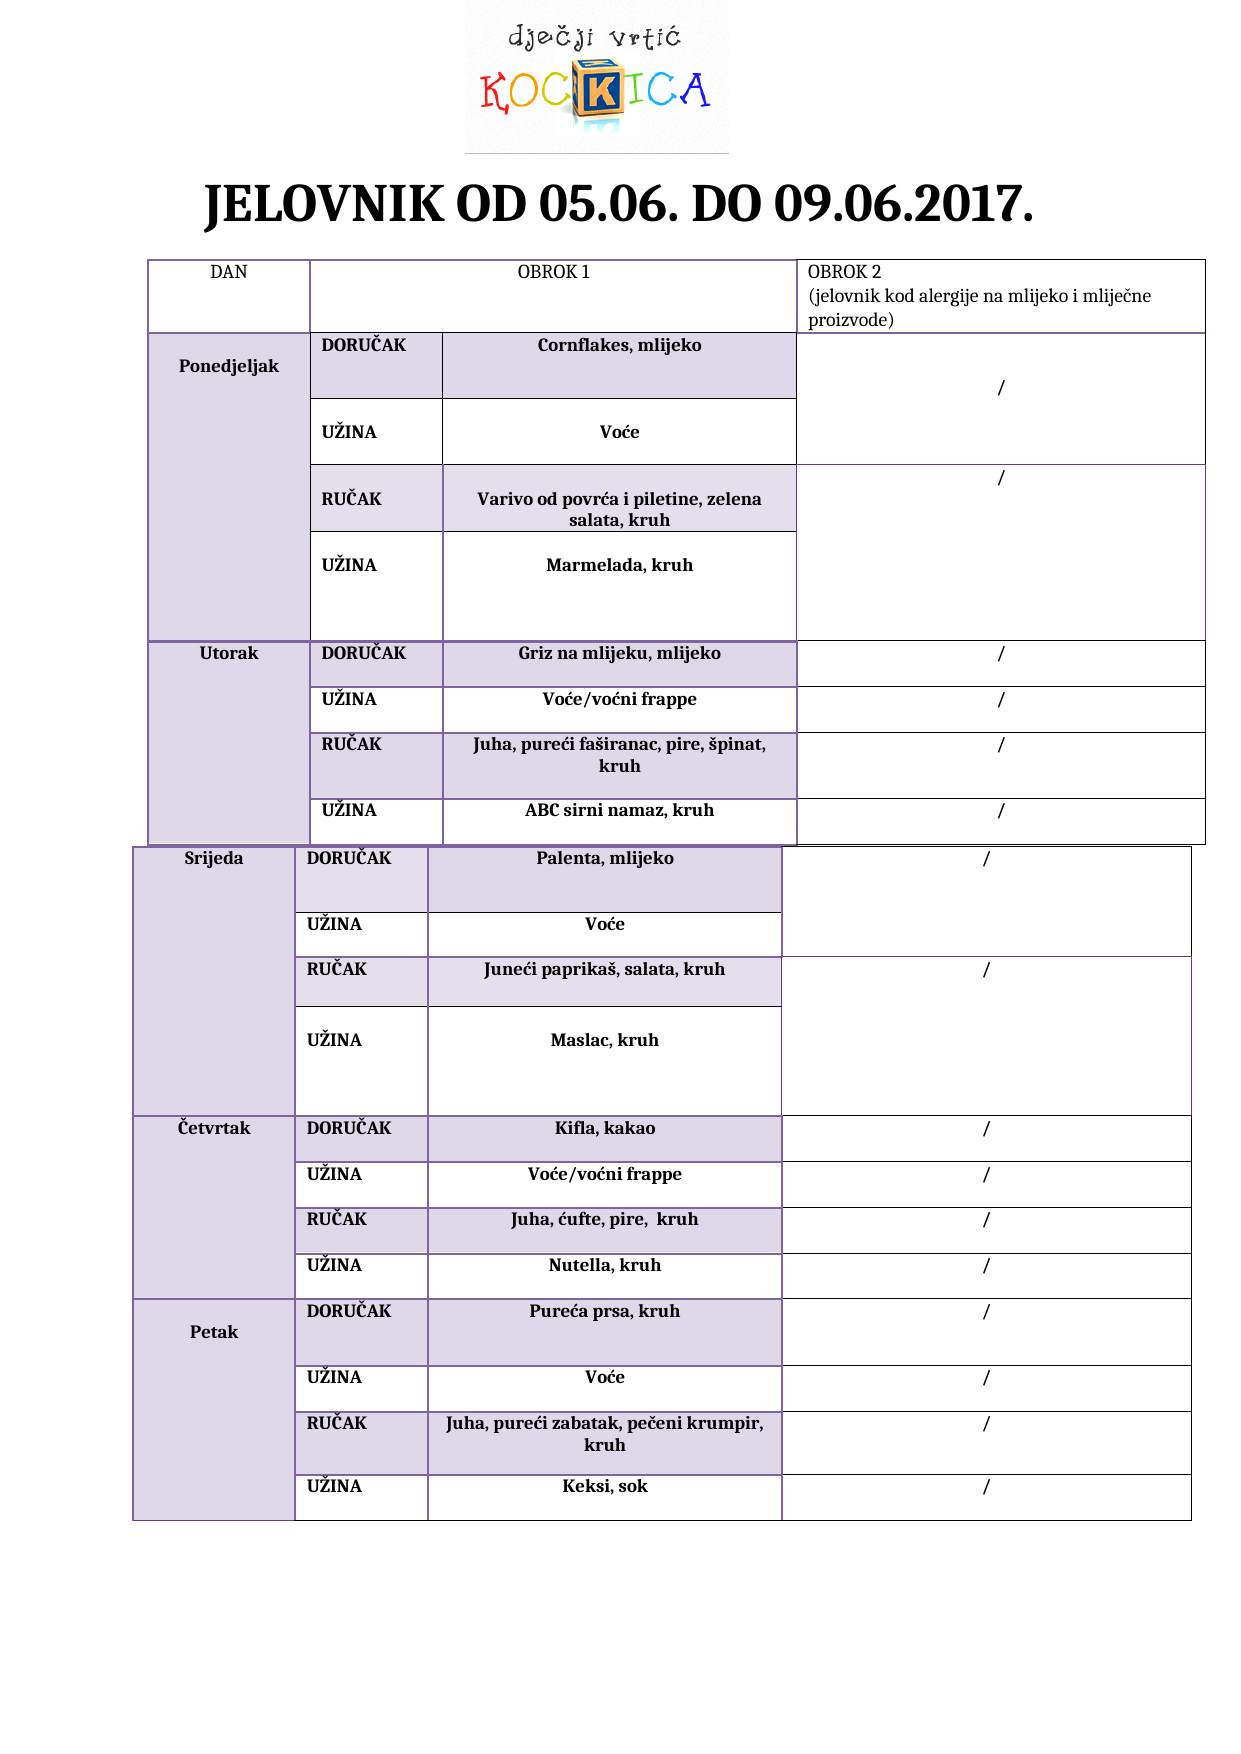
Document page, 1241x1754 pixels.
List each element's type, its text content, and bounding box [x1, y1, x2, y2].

table_cell / [797, 334, 1205, 464]
table_cell / [783, 1299, 1191, 1365]
table_cell / [798, 799, 1205, 843]
table_cell / [797, 465, 1205, 640]
table_cell Pureća prsa, kruh [429, 1300, 781, 1365]
table_cell / [783, 1366, 1191, 1411]
table_cell Juha, pureći zabatak, pečeni krumpir, kruh [429, 1413, 781, 1474]
table_cell UŽINA [296, 913, 427, 956]
table_cell Juha, pureći faširanac, pire, špinat, kruh [444, 734, 796, 798]
table_cell RUČAK [311, 465, 442, 531]
table_header OBROK 2 (jelovnik kod alergije na mlijeko i mliječne proizvode) [798, 260, 1205, 332]
table_cell RUČAK [296, 958, 427, 1006]
picture [464, 0, 729, 154]
table_header Palenta, mlijeko [429, 848, 781, 912]
table_cell Nutella, kruh [429, 1255, 781, 1298]
table_cell Utorak [149, 643, 309, 843]
table_cell DORUČAK [311, 643, 442, 686]
table_cell Voće/voćni frappe [429, 1163, 781, 1207]
table_cell / [783, 1412, 1191, 1474]
table_header OBROK 1 [311, 261, 796, 332]
table_cell / [798, 641, 1205, 686]
table_cell / [783, 1162, 1191, 1207]
table_cell Keksi, sok [429, 1476, 781, 1520]
table_header DORUČAK [296, 848, 427, 912]
table_cell UŽINA [311, 800, 442, 843]
table_cell UŽINA [311, 532, 442, 640]
text JELOVNIK OD 05.06. DO 09.06.2017. [148, 172, 1092, 234]
table_cell Voće [443, 399, 796, 464]
table_cell Varivo od povrća i piletine, zelena salata, kruh [444, 465, 796, 531]
table_cell UŽINA [296, 1007, 427, 1115]
table_cell Maslac, kruh [429, 1007, 781, 1115]
table_cell ABC sirni namaz, kruh [444, 800, 796, 843]
table_cell / [798, 687, 1205, 732]
table_cell / [783, 1254, 1191, 1298]
table_cell UŽINA [311, 399, 442, 464]
table_header / [783, 847, 1191, 956]
table_cell / [782, 957, 1191, 1115]
table_cell / [798, 733, 1205, 798]
table_cell Voće [429, 1367, 781, 1411]
table_cell Voće [429, 913, 781, 956]
table_cell DORUČAK [296, 1117, 427, 1161]
table_cell UŽINA [311, 688, 442, 732]
table_cell / [783, 1475, 1191, 1520]
table_cell Petak [134, 1300, 294, 1520]
table_cell Juha, ćufte, pire, kruh [429, 1209, 781, 1252]
table_cell Juneći paprikaš, salata, kruh [429, 958, 781, 1006]
table_cell UŽINA [296, 1367, 427, 1411]
table_cell Griz na mlijeku, mlijeko [444, 643, 796, 686]
table_cell UŽINA [296, 1163, 427, 1207]
table_cell DORUČAK [311, 333, 442, 398]
table_cell Četvrtak [134, 1117, 294, 1298]
table_cell / [783, 1116, 1191, 1161]
table_cell Ponedjeljak [149, 334, 310, 640]
table_cell RUČAK [311, 734, 442, 798]
table_cell Marmelada, kruh [444, 532, 796, 640]
table_header Srijeda [134, 848, 294, 1115]
table_cell Voće/voćni frappe [444, 688, 796, 732]
table_cell RUČAK [296, 1413, 427, 1474]
table_cell Kifla, kakao [429, 1117, 781, 1161]
table_header DAN [149, 261, 309, 332]
table_cell Cornflakes, mlijeko [443, 333, 796, 398]
table_cell / [783, 1208, 1191, 1252]
table_cell UŽINA [296, 1255, 427, 1298]
table_cell RUČAK [296, 1209, 427, 1252]
table_cell DORUČAK [296, 1300, 427, 1365]
table_cell UŽINA [296, 1476, 427, 1520]
